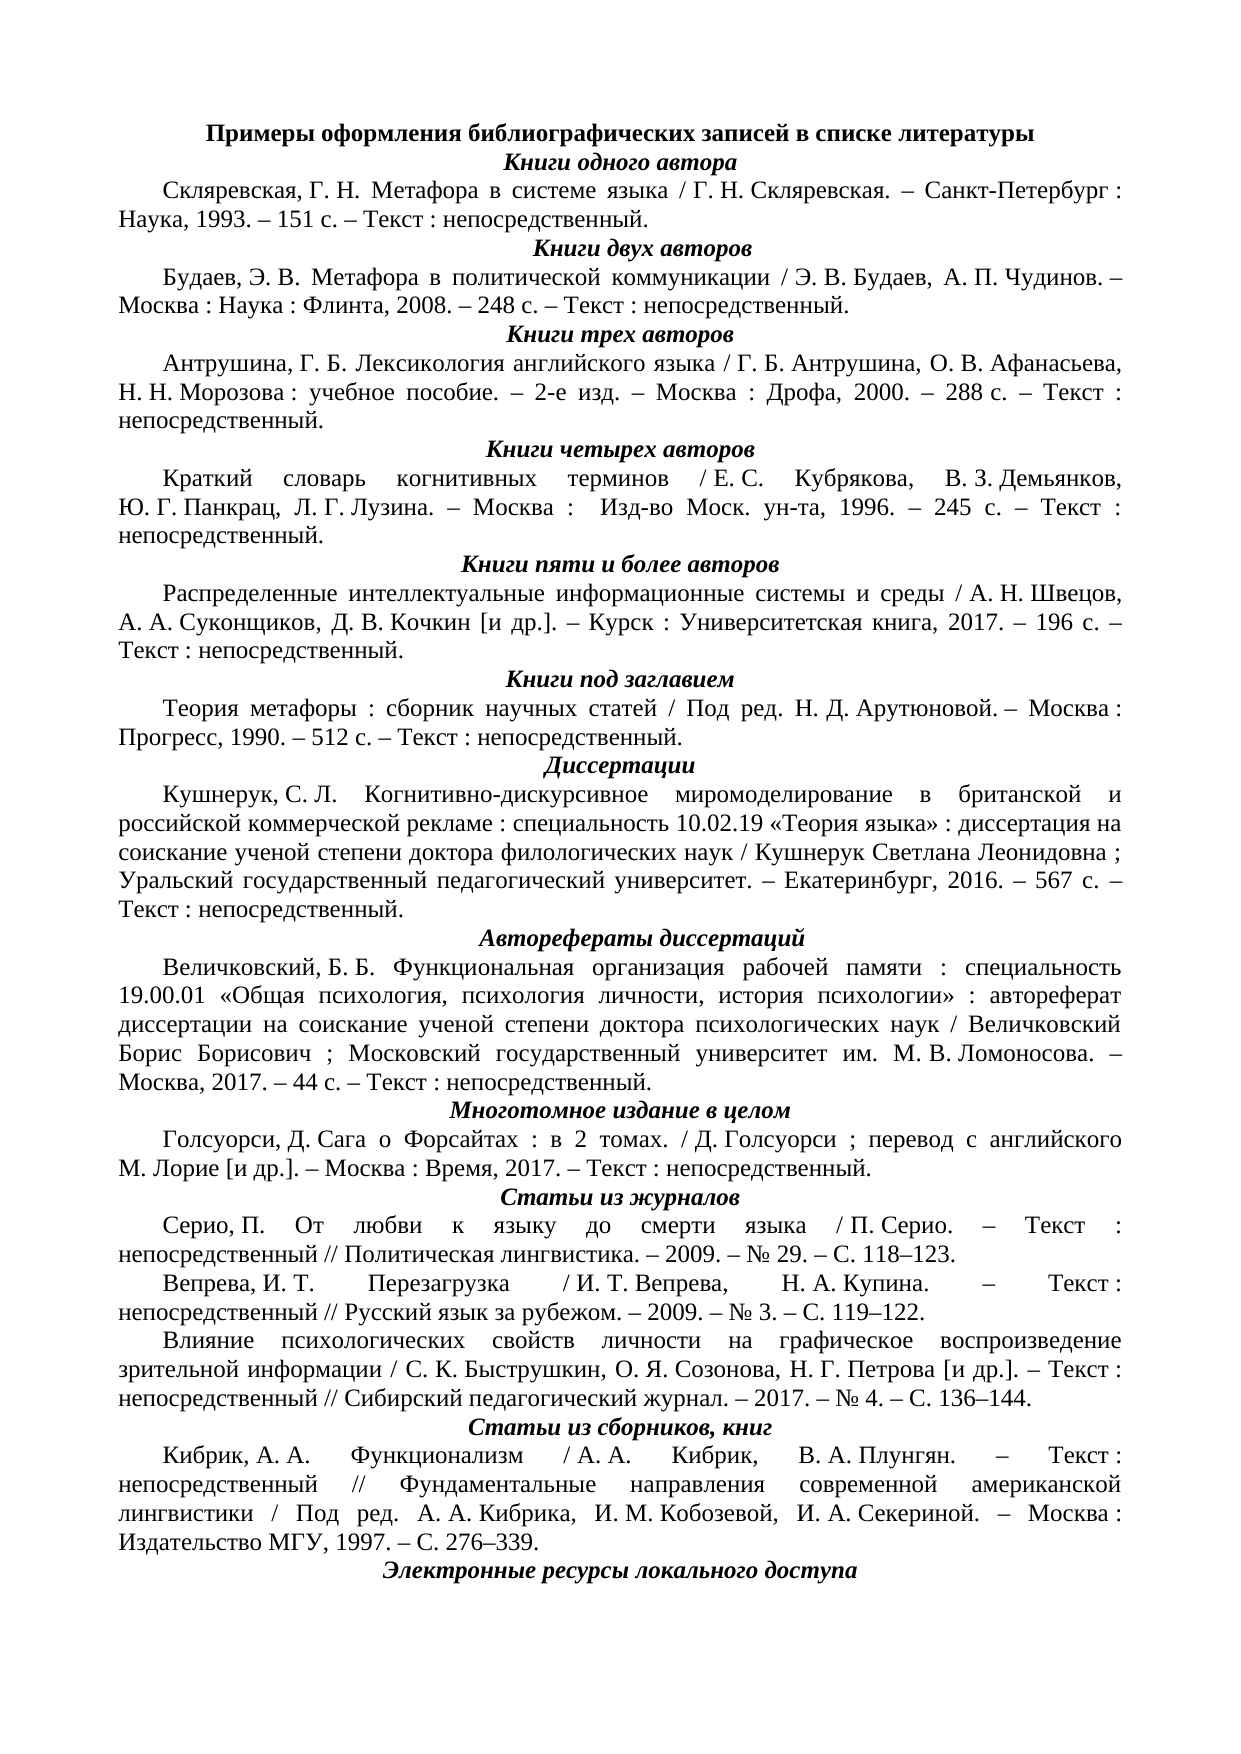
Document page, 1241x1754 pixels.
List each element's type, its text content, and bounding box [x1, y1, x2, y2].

text Примеры оформления библиографических записей в списке литературы [118, 118, 1122, 147]
text Серио, П. От любви к языку до смерти языка / П. Серио. – Текст : непосредственный // Политическая лингвистика. – 2009. – № 29. – С. 118–123. [118, 1211, 1122, 1268]
text Величковский, Б. Б. Функциональная организация рабочей памяти : специальность 19.00.01 «Общая психология, психология личности, история психологии» : автореферат диссертации на соискание ученой степени доктора психологических наук / Величковский Борис Борисович ; Московский государственный университет им. М. В. Ломоносова. – Москва, 2017. – 44 с. – Текст : непосредственный. [118, 952, 1122, 1096]
text Краткий словарь когнитивных терминов / Е. С. Кубрякова, В. З. Демьянков, Ю. Г. Панкрац, Л. Г. Лузина. – Москва : Изд-во Моск. ун-та, 1996. – 245 с. – Текст : непосредственный. [118, 463, 1122, 549]
text Книги под заглавием [118, 664, 1122, 693]
text Книги двух авторов [118, 233, 1122, 262]
text Книги трех авторов [118, 319, 1122, 348]
text Электронные ресурсы локального доступа [118, 1556, 1122, 1584]
text Голсуорси, Д. Сага о Форсайтах : в 2 томах. / Д. Голсуорси ; перевод с английского М. Лорие [и др.]. – Москва : Время, 2017. – Текст : непосредственный. [118, 1124, 1122, 1182]
text Книги одного автора [118, 147, 1122, 176]
text Будаев, Э. В. Метафора в политической коммуникации / Э. В. Будаев, А. П. Чудинов. – Москва : Наука : Флинта, 2008. – 248 с. – Текст : непосредственный. [118, 262, 1122, 319]
text Теория метафоры : cборник научных статей / Под ред. Н. Д. Арутюновой. – Москва : Прогресс, 1990. – 512 с. – Текст : непосредственный. [118, 693, 1122, 751]
text Скляревская, Г. Н. Метафора в системе языка / Г. Н. Скляревская. – Санкт-Петербург : Наука, 1993. – 151 с. – Текст : непосредственный. [118, 176, 1122, 233]
text Антрушина, Г. Б. Лексикология английского языка / Г. Б. Антрушина, О. В. Афанасьева, Н. Н. Морозова : учебное пособие. – 2-е изд. – Москва : Дрофа, 2000. – 288 с. – Текст : непосредственный. [118, 348, 1122, 434]
text Книги пяти и более авторов [118, 549, 1122, 578]
text Книги четырех авторов [118, 434, 1122, 463]
text Статьи из сборников, книг [118, 1412, 1122, 1441]
text Статьи из журналов [118, 1182, 1122, 1211]
text Многотомное издание в целом [118, 1096, 1122, 1124]
text Кибрик, А. А. Функционализм / А. А. Кибрик, В. А. Плунгян. – Текст : непосредственный // Фундаментальные направления современной американской лингвистики / Под ред. А. А. Кибрика, И. М. Кобозевой, И. А. Секериной. – Москва : Издательство МГУ, 1997. – С. 276–339. [118, 1441, 1122, 1556]
text Кушнерук, С. Л. Когнитивно-дискурсивное миромоделирование в британской и российской коммерческой рекламе : специальность 10.02.19 «Теория языка» : диссертация на соискание ученой степени доктора филологических наук / Кушнерук Светлана Леонидовна ; Уральский государственный педагогический университет. – Екатеринбург, 2016. – 567 с. – Текст : непосредственный. [118, 779, 1122, 923]
text Распределенные интеллектуальные информационные системы и среды / А. Н. Швецов, А. А. Суконщиков, Д. В. Кочкин [и др.]. – Курск : Университетская книга, 2017. – 196 с. – Текст : непосредственный. [118, 578, 1122, 664]
text Влияние психологических свойств личности на графическое воспроизведение зрительной информации / С. К. Быструшкин, О. Я. Созонова, Н. Г. Петрова [и др.]. – Текст : непосредственный // Сибирский педагогический журнал. – 2017. – № 4. – С. 136–144. [118, 1326, 1122, 1412]
text Вепрева, И. Т. Перезагрузка / И. Т. Вепрева, Н. А. Купина. – Текст : непосредственный // Русский язык за рубежом. – 2009. – № 3. – С. 119–122. [118, 1268, 1122, 1326]
text Авторефераты диссертаций [118, 923, 1122, 952]
text Диссертации [118, 751, 1122, 779]
